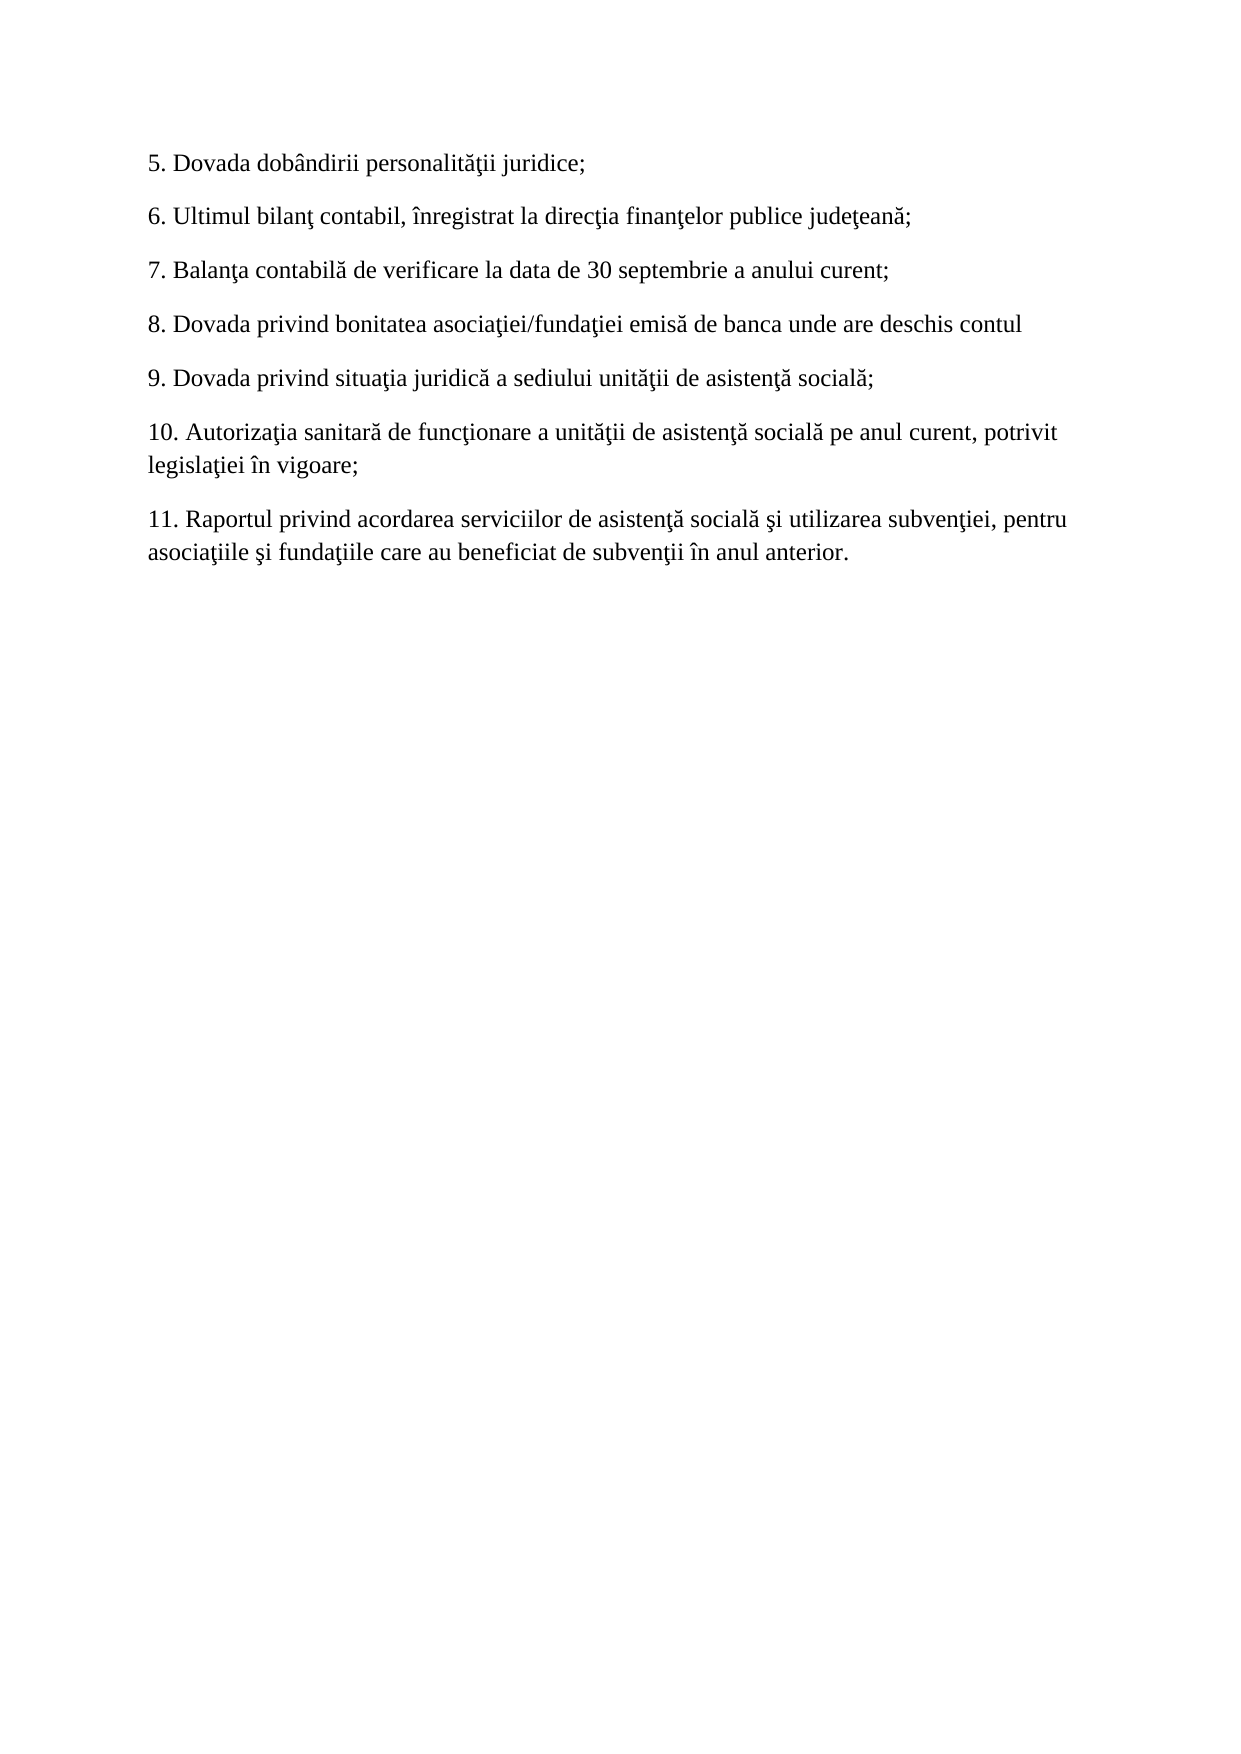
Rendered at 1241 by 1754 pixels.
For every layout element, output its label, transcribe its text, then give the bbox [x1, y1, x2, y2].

text 6. Ultimul bilanţ contabil, înregistrat la direcţia finanţelor publice judeţeană; [148, 201, 1093, 230]
text 10. Autorizaţia sanitară de funcţionare a unităţii de asistenţă socială pe anul curent, potrivit legislaţiei în vigoare; [148, 417, 1093, 479]
text 11. Raportul privind acordarea serviciilor de asistenţă socială şi utilizarea subvenţiei, pentru asociaţiile şi fundaţiile care au beneficiat de subvenţii în anul anterior. [148, 504, 1093, 566]
text 9. Dovada privind situaţia juridică a sediului unităţii de asistenţă socială; [148, 363, 1093, 392]
text 5. Dovada dobândirii personalităţii juridice; [148, 148, 1093, 176]
text 7. Balanţa contabilă de verificare la data de 30 septembrie a anului curent; [148, 255, 1093, 284]
text 8. Dovada privind bonitatea asociaţiei/fundaţiei emisă de banca unde are deschis contul [148, 309, 1093, 338]
